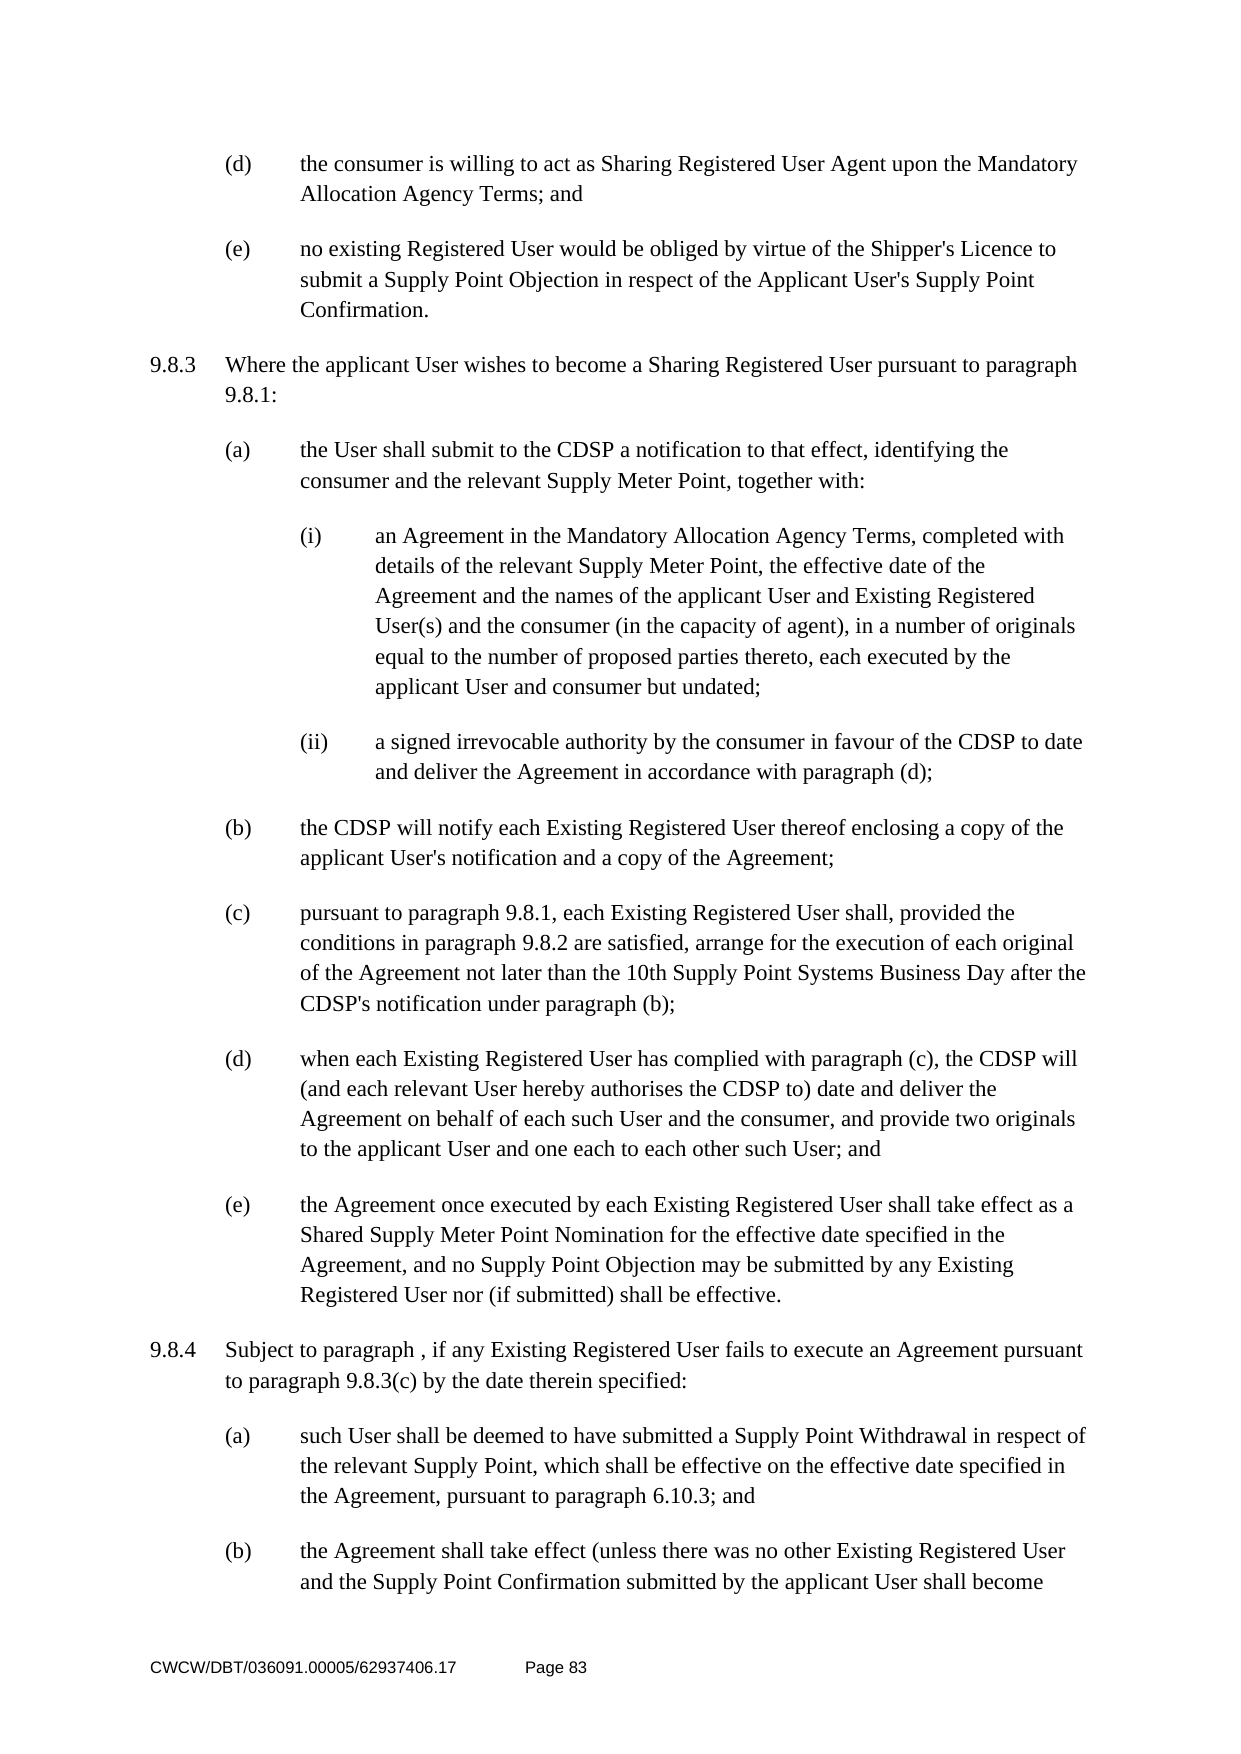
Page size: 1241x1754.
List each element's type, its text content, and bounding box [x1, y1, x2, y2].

text pursuant to paragraph 9.8.1, each Existing Registered User shall, provided the conditions in paragraph 9.8.2 are satisfied, arrange for the execution of each original of the Agreement not later than the 10th Supply Point Systems Business Day after the CDSP's notification under paragraph (b); [225, 899, 1090, 1016]
text Where the applicant User wishes to become a Sharing Registered User pursuant to paragraph 9.8.1: [150, 351, 1090, 408]
text the User shall submit to the CDSP a notification to that effect, identifying the consumer and the relevant Supply Meter Point, together with: [225, 436, 1090, 493]
text a signed irrevocable authority by the consumer in favour of the CDSP to date and deliver the Agreement in accordance with paragraph (d); [300, 728, 1090, 785]
text when each Existing Registered User has complied with paragraph (c), the CDSP will (and each relevant User hereby authorises the CDSP to) date and deliver the Agreement on behalf of each such User and the consumer, and provide two originals to the applicant User and one each to each other such User; and [225, 1045, 1090, 1162]
text Subject to paragraph 9.8.5, if any Existing Registered User fails to execute an Agreement pursuant to paragraph 9.8.3(c) by the date therein specified: [150, 1336, 1090, 1393]
text an Agreement in the Mandatory Allocation Agency Terms, completed with details of the relevant Supply Meter Point, the effective date of the Agreement and the names of the applicant User and Existing Registered User(s) and the consumer (in the capacity of agent), in a number of originals equal to the number of proposed parties thereto, each executed by the applicant User and consumer but undated; [300, 522, 1090, 699]
text the consumer is willing to act as Sharing Registered User Agent upon the Mandatory Allocation Agency Terms; and [225, 150, 1090, 207]
text the CDSP will notify each Existing Registered User thereof enclosing a copy of the applicant User's notification and a copy of the Agreement; [225, 813, 1090, 870]
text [225, 1537, 1090, 1594]
text the Agreement once executed by each Existing Registered User shall take effect as a Shared Supply Meter Point Nomination for the effective date specified in the Agreement, and no Supply Point Objection may be submitted by any Existing Registered User nor (if submitted) shall be effective. [225, 1191, 1090, 1308]
text such User shall be deemed to have submitted a Supply Point Withdrawal in respect of the relevant Supply Point, which shall be effective on the effective date specified in the Agreement, pursuant to paragraph 6.10.3; and [225, 1422, 1090, 1509]
text no existing Registered User would be obliged by virtue of the Shipper's Licence to submit a Supply Point Objection in respect of the Applicant User's Supply Point Confirmation. [225, 235, 1090, 322]
